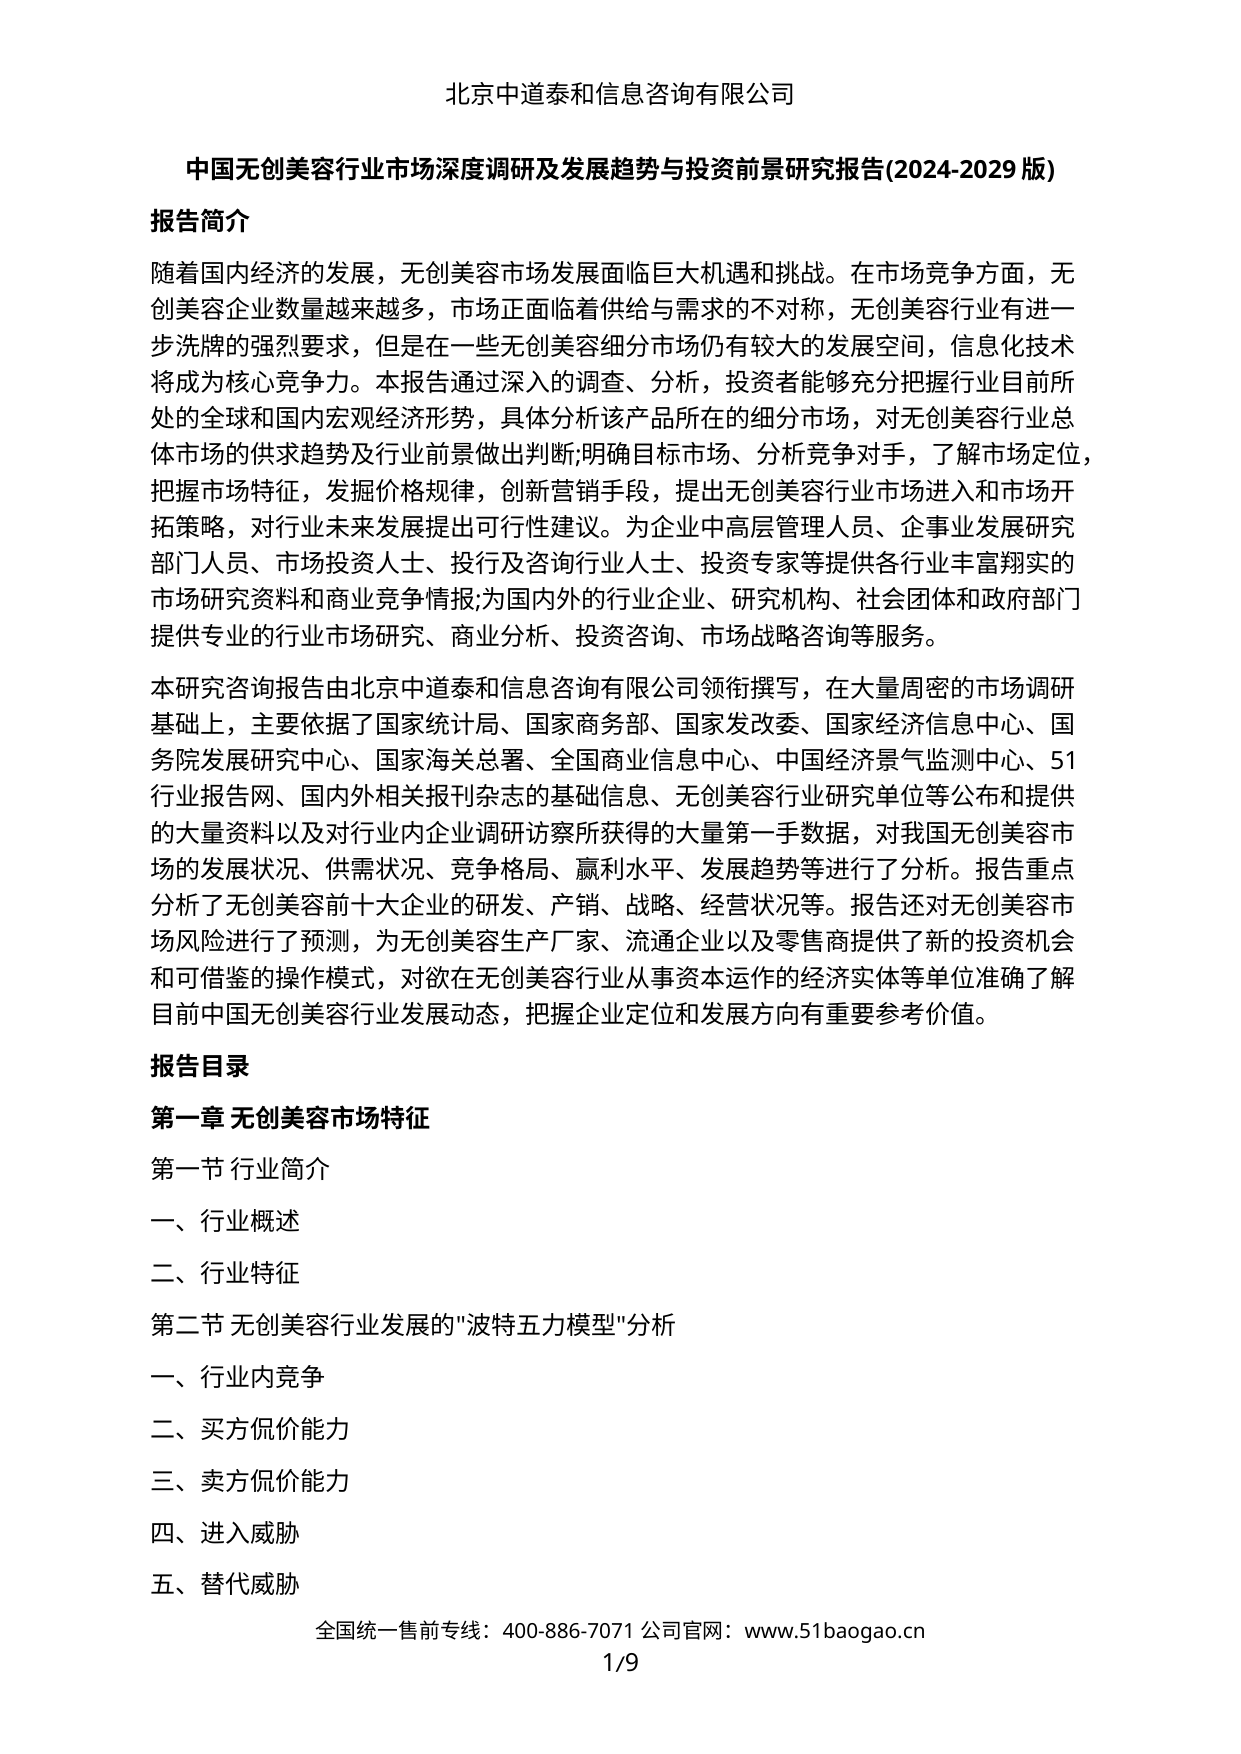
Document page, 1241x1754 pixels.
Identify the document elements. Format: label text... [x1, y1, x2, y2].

text 报告简介 [150, 202, 1090, 238]
text 第一节 行业简介 [150, 1150, 1090, 1186]
text 四、进入威胁 [150, 1513, 1090, 1549]
text 一、行业概述 [150, 1202, 1090, 1238]
text 三、卖方侃价能力 [150, 1461, 1090, 1497]
text 本研究咨询报告由北京中道泰和信息咨询有限公司领衔撰写，在大量周密的市场调研基础上，主要依据了国家统计局、国家商务部、国家发改委、国家经济信息中心、国务院发展研究中心、国家海关总署、全国商业信息中心、中国经济景气监测中心、51行业报告网、国内外相关报刊杂志的基础信息、无创美容行业研究单位等公布和提供的大量资料以及对行业内企业调研访察所获得的大量第一手数据，对我国无创美容市场的发展状况、供需状况、竞争格局、赢利水平、发展趋势等进行了分析。报告重点分析了无创美容前十大企业的研发、产销、战略、经营状况等。报告还对无创美容市场风险进行了预测，为无创美容生产厂家、流通企业以及零售商提供了新的投资机会和可借鉴的操作模式，对欲在无创美容行业从事资本运作的经济实体等单位准确了解目前中国无创美容行业发展动态，把握企业定位和发展方向有重要参考价值。 [150, 668, 1090, 1031]
text 报告目录 [150, 1046, 1090, 1082]
text 五、替代威胁 [150, 1565, 1090, 1601]
text 二、买方侃价能力 [150, 1409, 1090, 1446]
text 随着国内经济的发展，无创美容市场发展面临巨大机遇和挑战。在市场竞争方面，无创美容企业数量越来越多，市场正面临着供给与需求的不对称，无创美容行业有进一步洗牌的强烈要求，但是在一些无创美容细分市场仍有较大的发展空间，信息化技术将成为核心竞争力。本报告通过深入的调查、分析，投资者能够充分把握行业目前所处的全球和国内宏观经济形势，具体分析该产品所在的细分市场，对无创美容行业总体市场的供求趋势及行业前景做出判断;明确目标市场、分析竞争对手，了解市场定位，把握市场特征，发掘价格规律，创新营销手段，提出无创美容行业市场进入和市场开拓策略，对行业未来发展提出可行性建议。为企业中高层管理人员、企事业发展研究部门人员、市场投资人士、投行及咨询行业人士、投资专家等提供各行业丰富翔实的市场研究资料和商业竞争情报;为国内外的行业企业、研究机构、社会团体和政府部门提供专业的行业市场研究、商业分析、投资咨询、市场战略咨询等服务。 [150, 254, 1090, 652]
text 第二节 无创美容行业发展的"波特五力模型"分析 [150, 1306, 1090, 1342]
text 第一章 无创美容市场特征 [150, 1098, 1090, 1134]
text 一、行业内竞争 [150, 1357, 1090, 1394]
text 二、行业特征 [150, 1254, 1090, 1290]
text 中国无创美容行业市场深度调研及发展趋势与投资前景研究报告(2024-2029版) [150, 150, 1090, 186]
